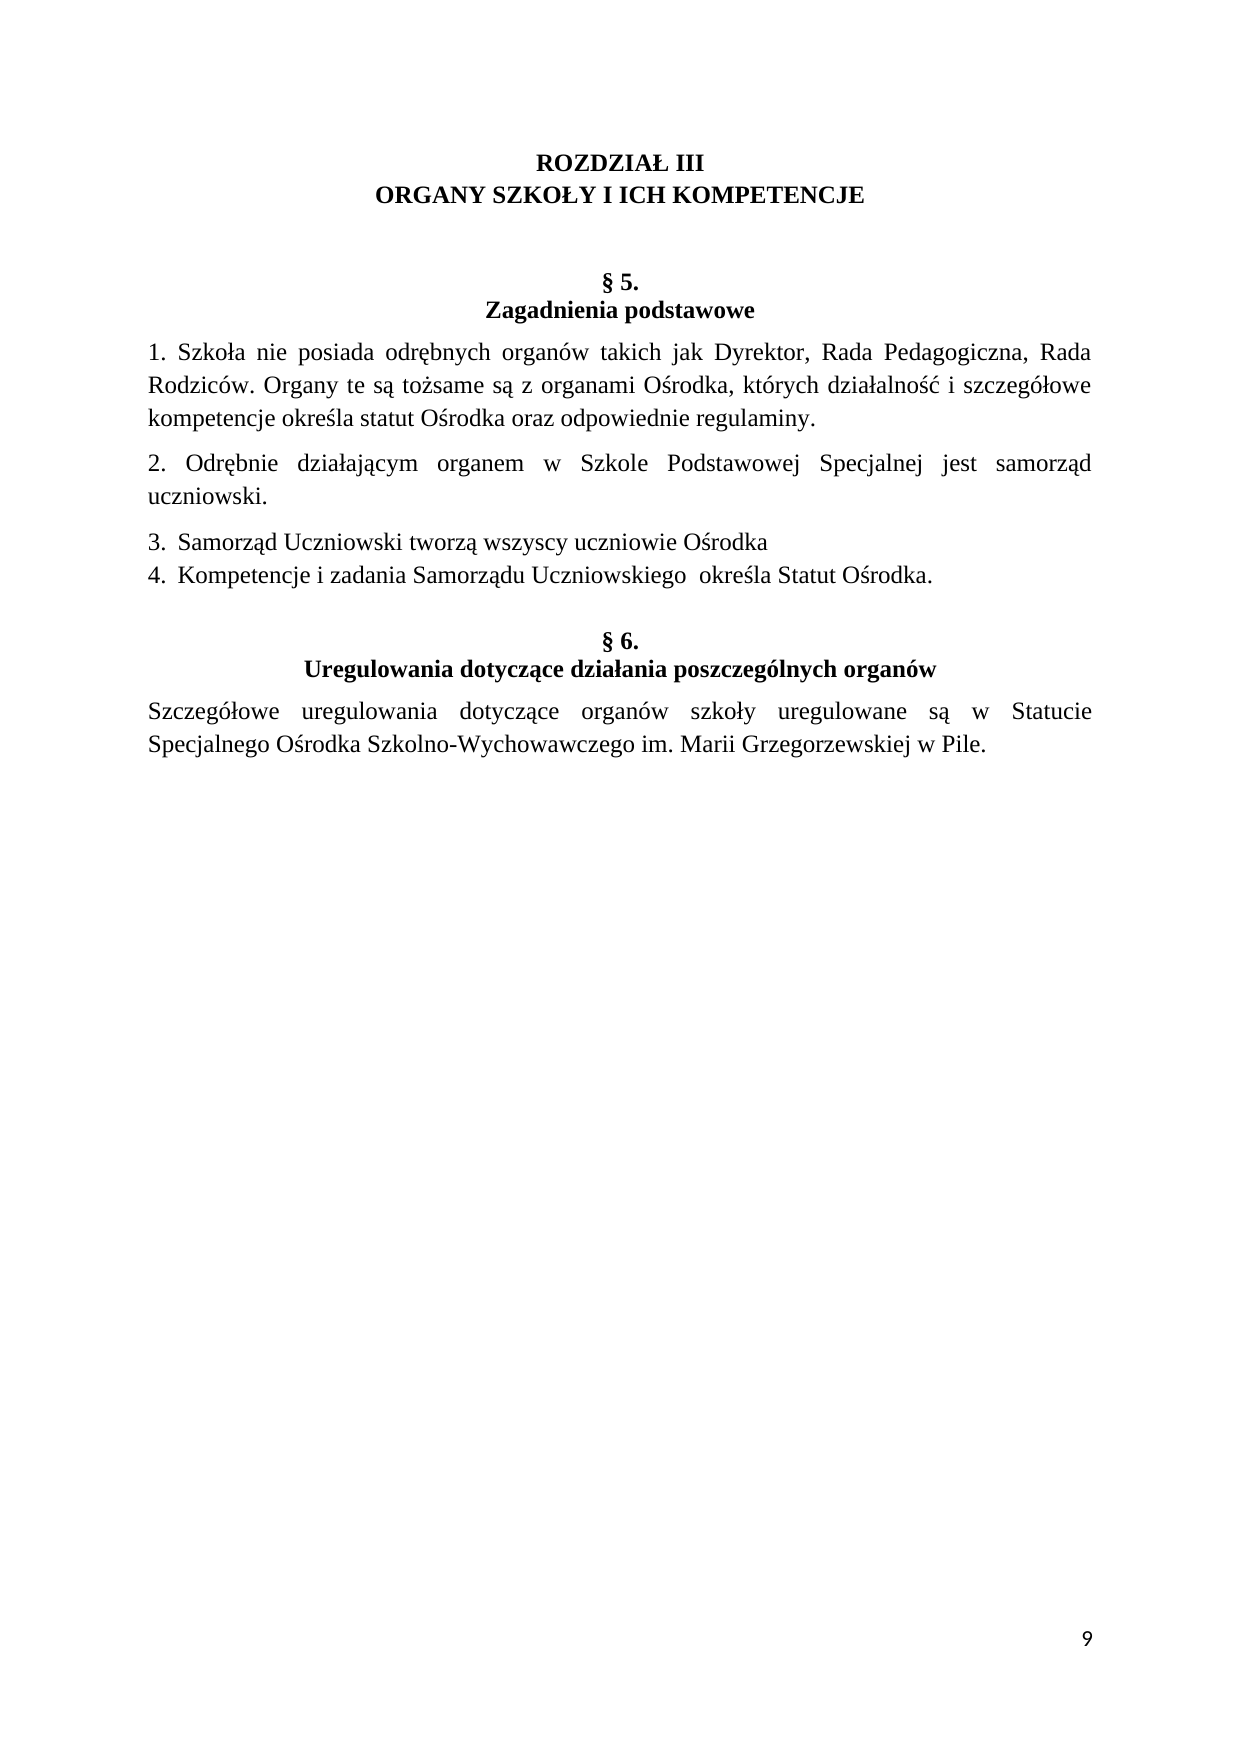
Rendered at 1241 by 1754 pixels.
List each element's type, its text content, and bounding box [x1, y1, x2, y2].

text 1. Szkoła nie posiada odrębnych organów takich jak Dyrektor, Rada Pedagogiczna, Rada Rodziców. Organy te są tożsame są z organami Ośrodka, których działalność i szczegółowe kompetencje określa statut Ośrodka oraz odpowiednie regulaminy. [148, 337, 1093, 431]
text 2. Odrębnie działającym organem w Szkole Podstawowej Specjalnej jest samorząd uczniowski. [148, 448, 1093, 510]
list Samorząd Uczniowski tworzą wszyscy uczniowie Ośrodka [148, 527, 1093, 556]
subtitle § 6. [148, 626, 1093, 654]
text Szczegółowe uregulowania dotyczące organów szkoły uregulowane są w Statucie Specjalnego Ośrodka Szkolno-Wychowawczego im. Marii Grzegorzewskiej w Pile. [148, 696, 1093, 758]
subtitle ROZDZIAŁ III [148, 148, 1093, 176]
list Kompetencje i zadania Samorządu Uczniowskiego określa Statut Ośrodka. [148, 560, 1093, 588]
subtitle Uregulowania dotyczące działania poszczególnych organów [148, 654, 1093, 683]
subtitle ORGANY SZKOŁY I ICH KOMPETENCJE [148, 181, 1093, 209]
subtitle Zagadnienia podstawowe [148, 295, 1093, 324]
subtitle § 5. [148, 267, 1093, 295]
